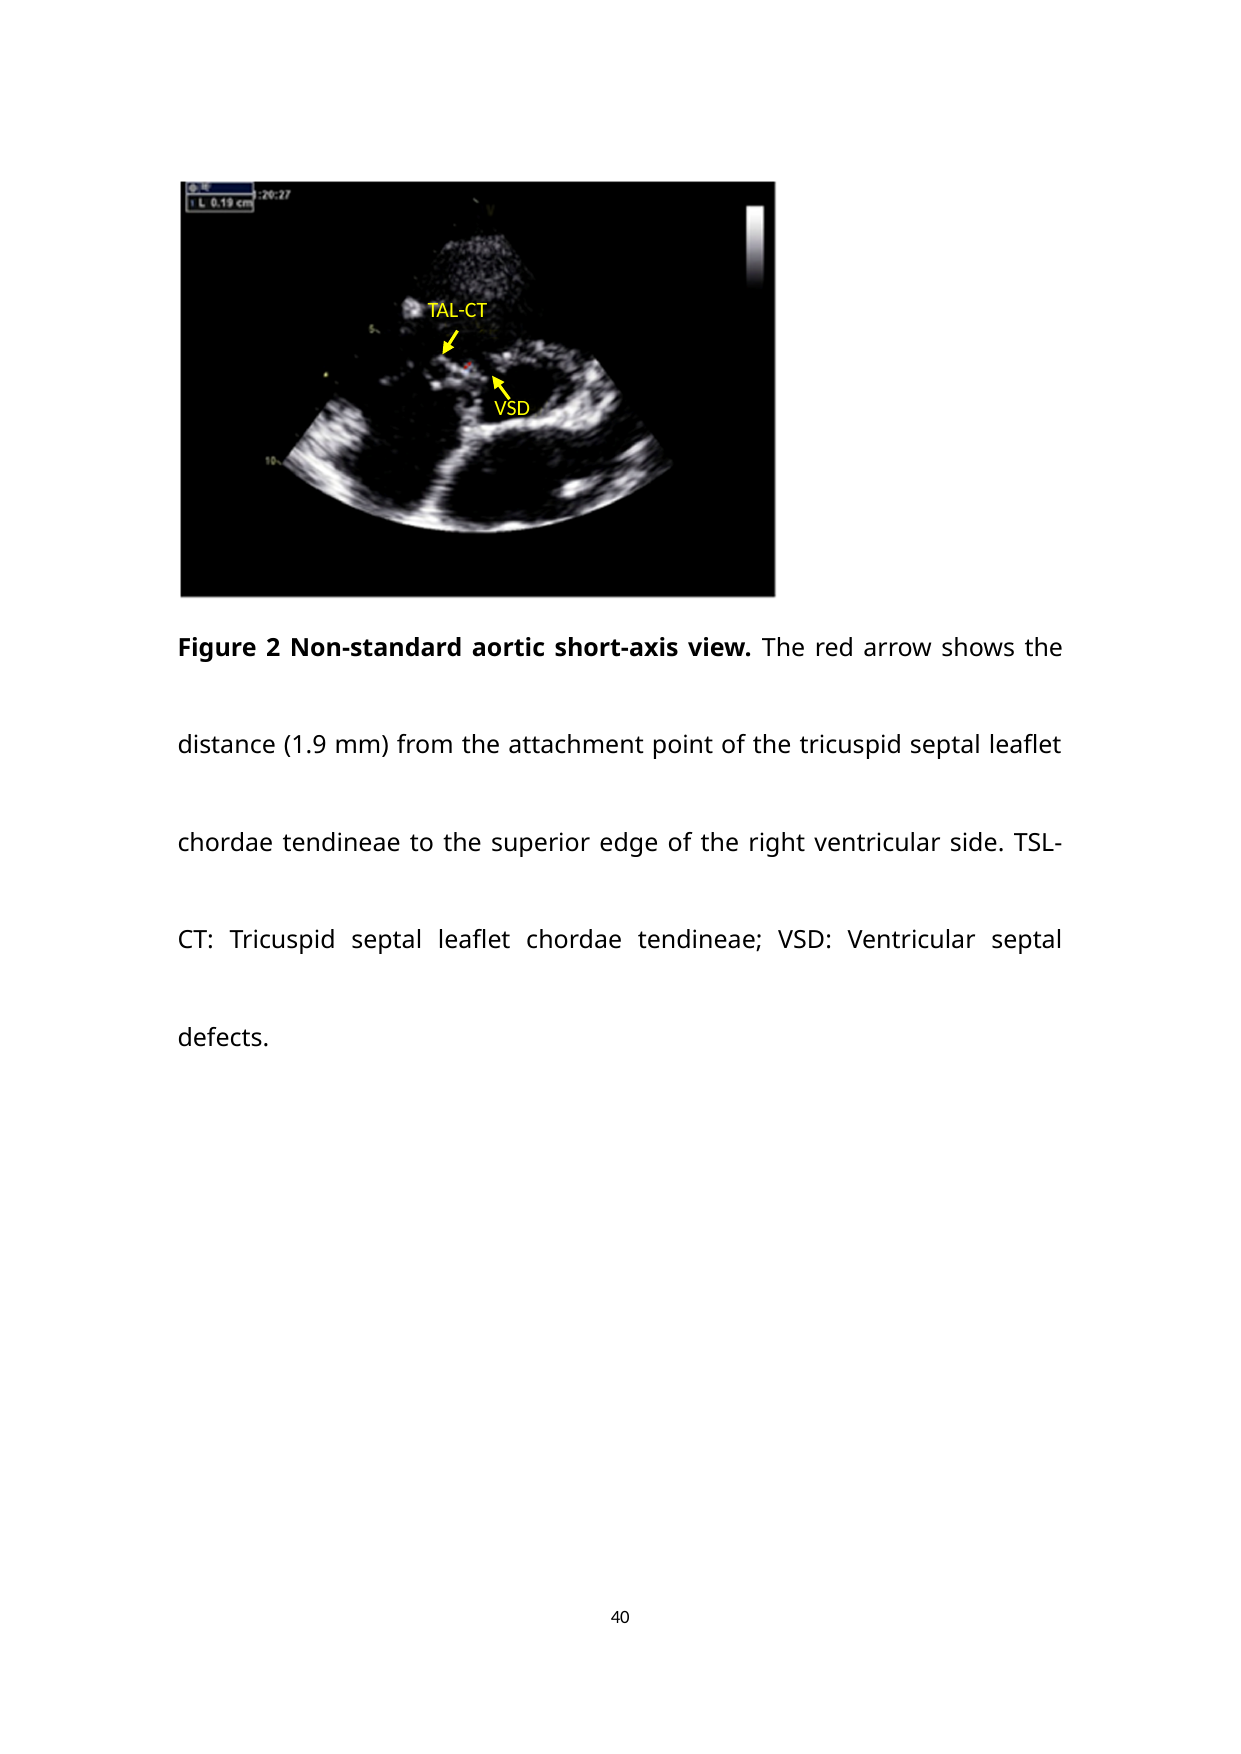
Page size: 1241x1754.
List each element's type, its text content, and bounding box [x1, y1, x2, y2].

text Figure 2 Non-standard aortic short-axis view. The red arrow shows the distance (1.9 mm) from the attachment point of the tricuspid septal leaflet chordae tendineae to the superior edge of the right ventricular side. TSL-CT: Tricuspid septal leaflet chordae tendineae; VSD: Ventricular septal defects. [177, 614, 1063, 1069]
picture [177, 178, 779, 601]
